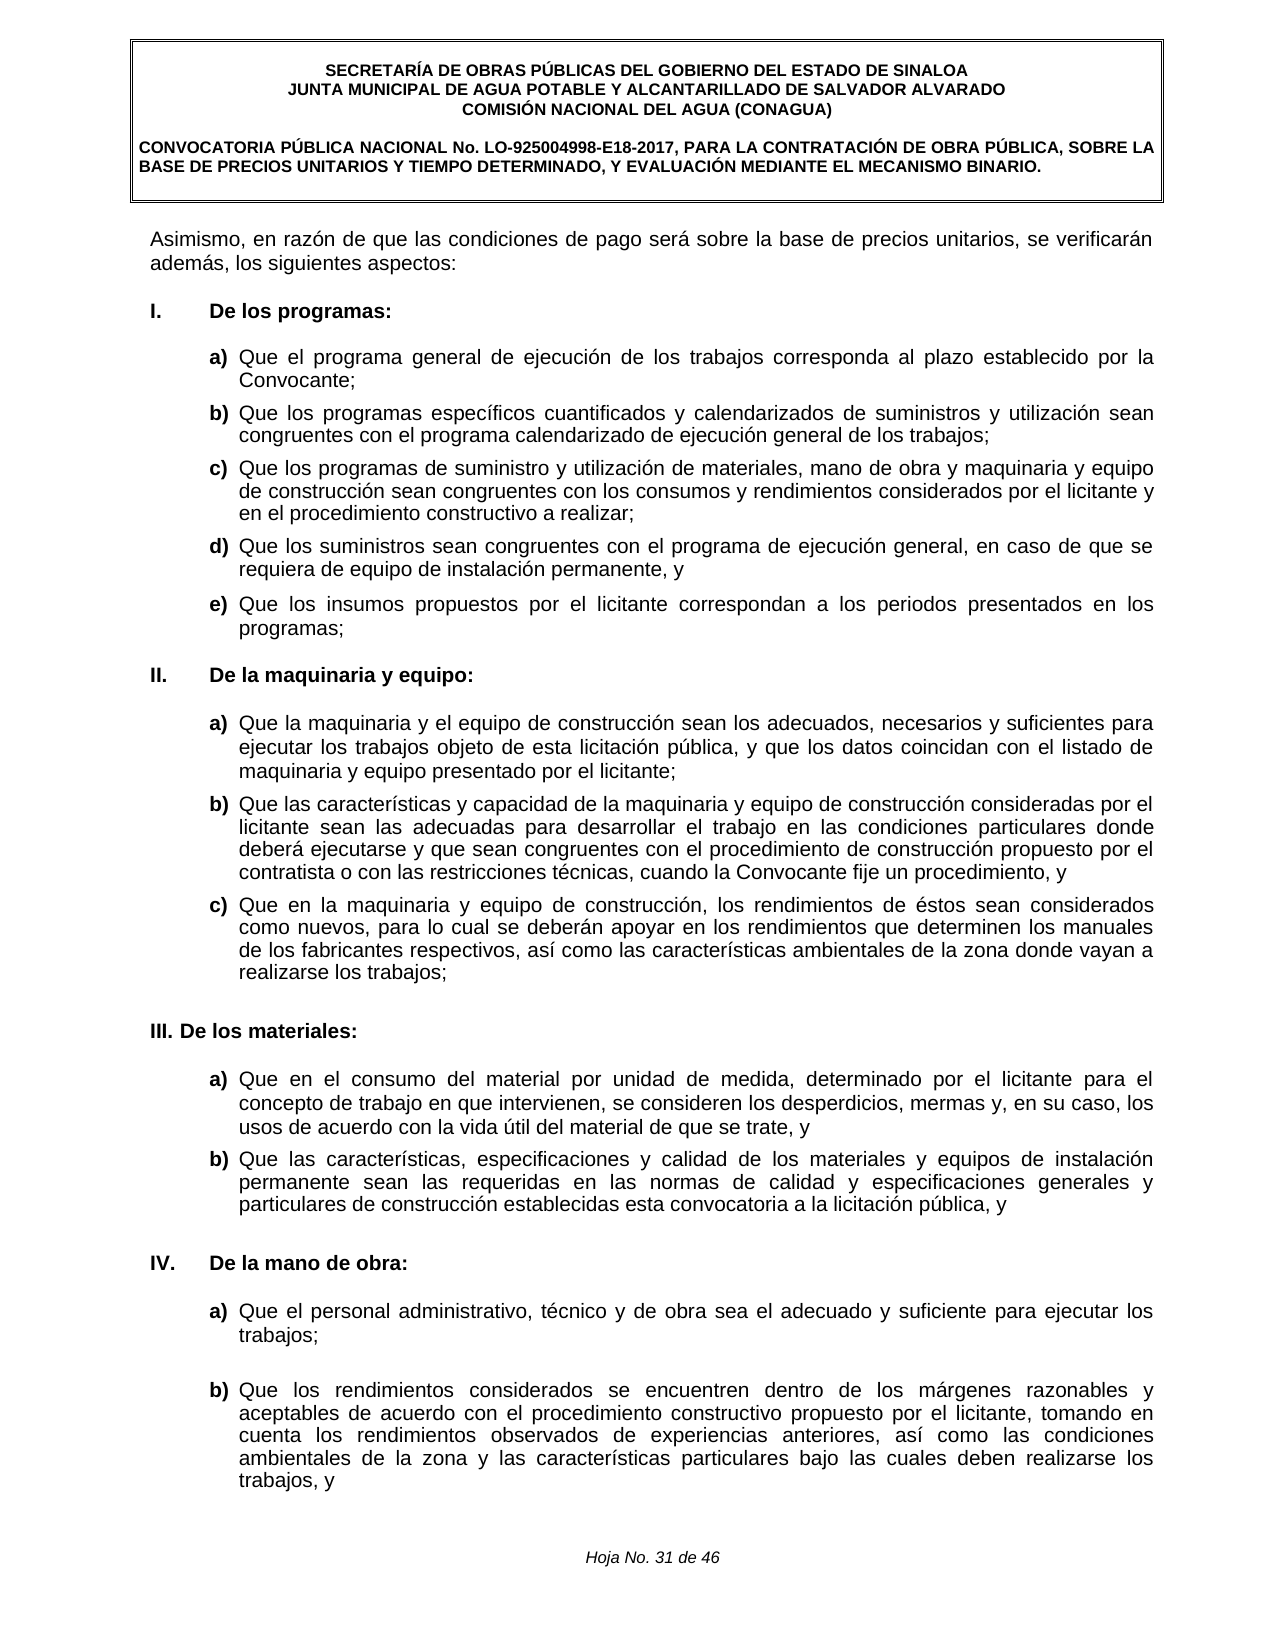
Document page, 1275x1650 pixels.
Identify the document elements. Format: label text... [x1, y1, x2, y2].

text a) Que el personal administrativo, técnico y de obra sea el adecuado y suficiente para ejecutar los trabajos; [209, 1299, 1155, 1347]
text b) Que las características y capacidad de la maquinaria y equipo de construcción consideradas por el licitante sean las adecuadas para desarrollar el trabajo en las condiciones particulares donde deberá ejecutarse y que sean congruentes con el procedimiento de construcción propuesto por el contratista o con las restricciones técnicas, cuando la Convocante fije un procedimiento, y [209, 794, 1155, 884]
text a) Que la maquinaria y el equipo de construcción sean los adecuados, necesarios y suficientes para ejecutar los trabajos objeto de esta licitación pública, y que los datos coincidan con el listado de maquinaria y equipo presentado por el licitante; [209, 711, 1155, 783]
text IV. De la mano de obra: [150, 1251, 1155, 1275]
text a) Que en el consumo del material por unidad de medida, determinado por el licitante para el concepto de trabajo en que intervienen, se consideren los desperdicios, mermas y, en su caso, los usos de acuerdo con la vida útil del material de que se trate, y [209, 1067, 1155, 1138]
text II. De la maquinaria y equipo: [150, 663, 1155, 687]
text b) Que los rendimientos considerados se encuentren dentro de los márgenes razonables y aceptables de acuerdo con el procedimiento constructivo propuesto por el licitante, tomando en cuenta los rendimientos observados de experiencias anteriores, así como las condiciones ambientales de la zona y las características particulares bajo las cuales deben realizarse los trabajos, y [209, 1380, 1155, 1492]
text e) Que los insumos propuestos por el licitante correspondan a los periodos presentados en los programas; [209, 591, 1155, 639]
text Asimismo, en razón de que las condiciones de pago será sobre la base de precios unitarios, se verificarán además, los siguientes aspectos: [150, 227, 1155, 275]
text I. De los programas: [150, 299, 1155, 323]
text III. De los materiales: [150, 1019, 1155, 1043]
text a) Que el programa general de ejecución de los trabajos corresponda al plazo establecido por la Convocante; [209, 347, 1155, 392]
text c) Que los programas de suministro y utilización de materiales, mano de obra y maquinaria y equipo de construcción sean congruentes con los consumos y rendimientos considerados por el licitante y en el procedimiento constructivo a realizar; [209, 458, 1155, 525]
text d) Que los suministros sean congruentes con el programa de ejecución general, en caso de que se requiera de equipo de instalación permanente, y [209, 536, 1155, 581]
text b) Que las características, especificaciones y calidad de los materiales y equipos de instalación permanente sean las requeridas en las normas de calidad y especificaciones generales y particulares de construcción establecidas esta convocatoria a la licitación pública, y [209, 1149, 1155, 1216]
text b) Que los programas específicos cuantificados y calendarizados de suministros y utilización sean congruentes con el programa calendarizado de ejecución general de los trabajos; [209, 402, 1155, 447]
text c) Que en la maquinaria y equipo de construcción, los rendimientos de éstos sean considerados como nuevos, para lo cual se deberán apoyar en los rendimientos que determinen los manuales de los fabricantes respectivos, así como las características ambientales de la zona donde vayan a realizarse los trabajos; [209, 894, 1155, 984]
